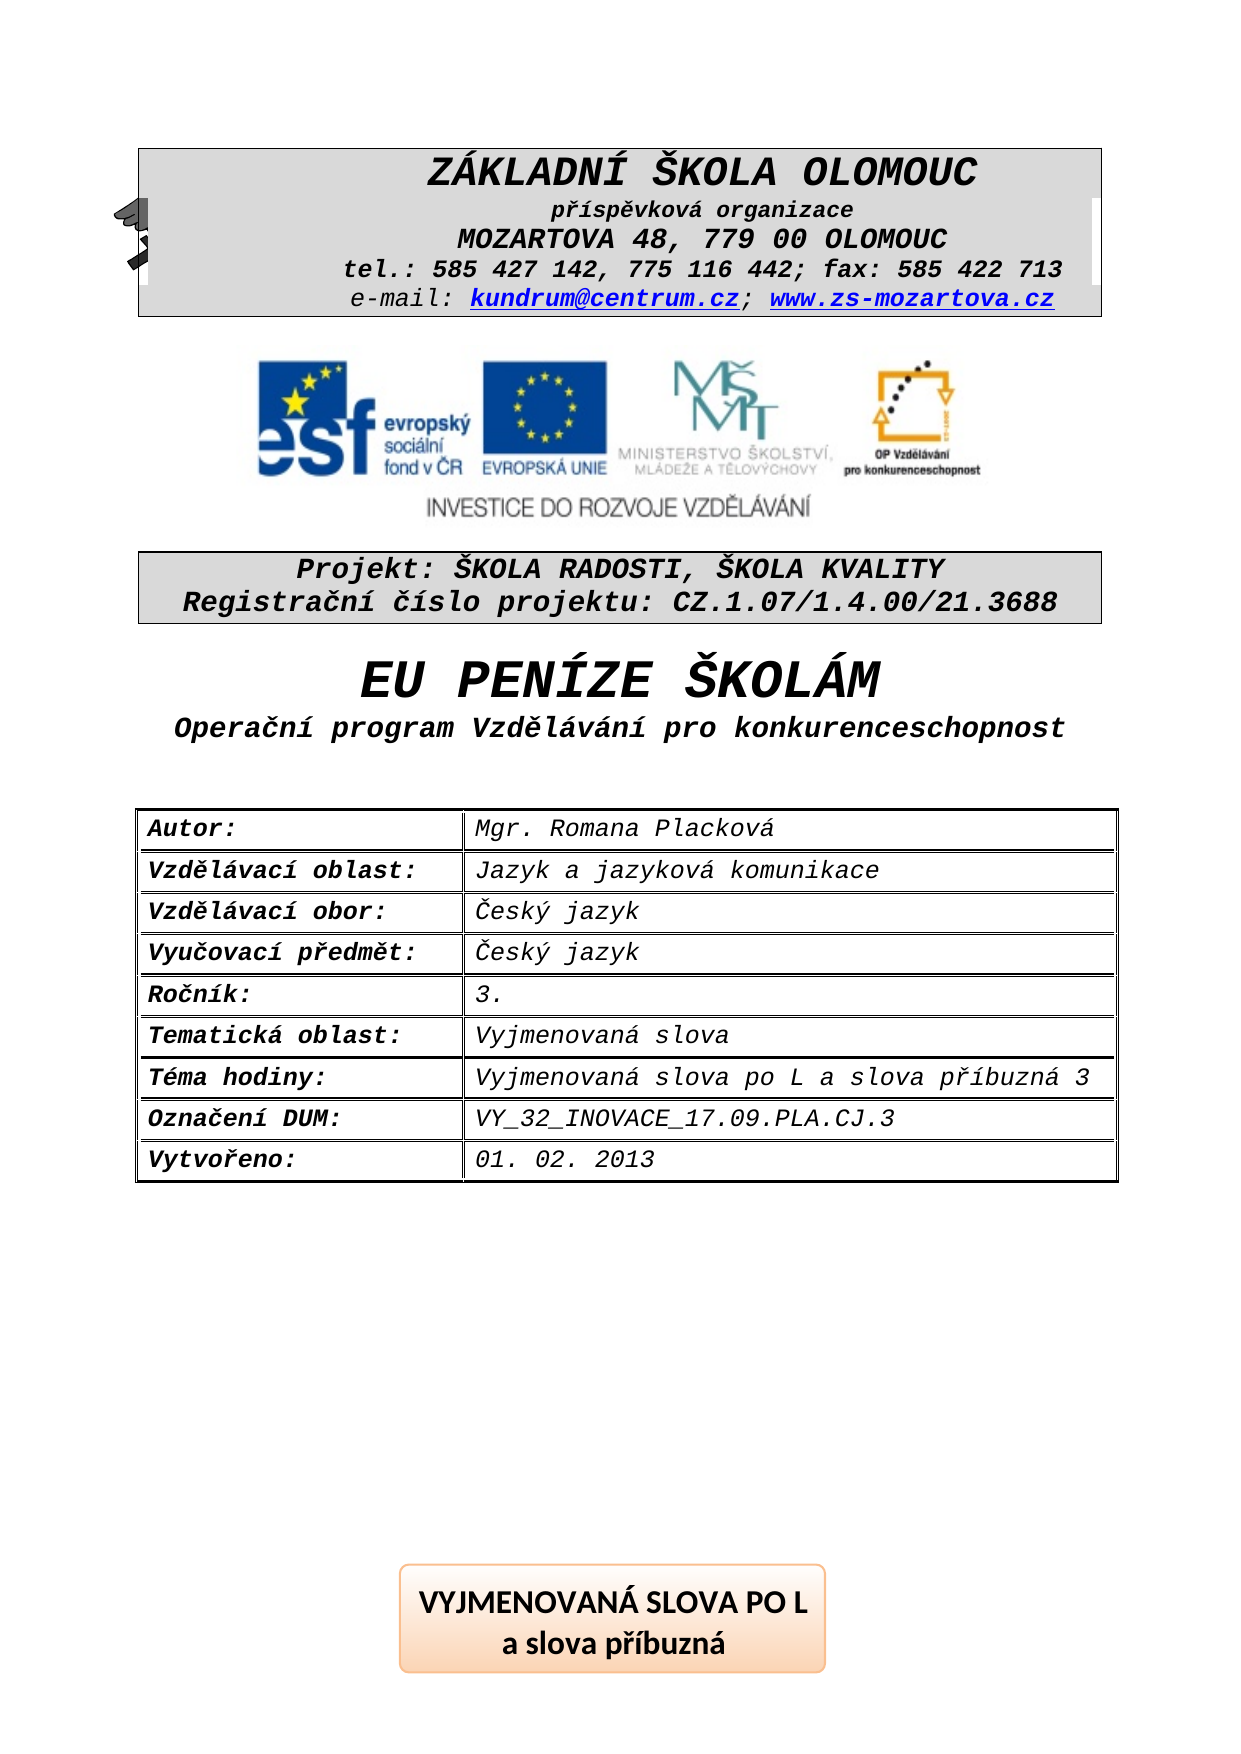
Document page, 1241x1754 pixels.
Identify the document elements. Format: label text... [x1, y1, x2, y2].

title příspěvková organizace [148, 198, 1092, 224]
text Registrační číslo projektu: CZ.1.07/1.4.00/21.3688 [139, 584, 1101, 623]
title Mozartova 48, 779 00 Olomouc [148, 224, 1092, 257]
table_cell Vytvořeno: [136, 1139, 463, 1180]
table_cell Vyjmenovaná slova po L a slova příbuzná 3 [465, 1056, 1116, 1097]
table_cell Český jazyk [464, 932, 1117, 973]
table_cell Jazyk a jazyková komunikace [465, 849, 1116, 891]
text Projekt: ŠKOLA RADOSTI, ŠKOLA KVALITY [139, 553, 1101, 584]
table_cell 01. 02. 2013 [464, 1139, 1117, 1180]
table_header Autor: [138, 811, 463, 849]
table_cell Český jazyk [464, 891, 1117, 932]
title Základní škola Olomouc [139, 149, 1101, 198]
table_cell VY_32_INOVACE_17.09.PLA.CJ.3 [465, 1097, 1116, 1139]
text VYJMENOVANÁ SLOVA PO L [148, 1581, 1092, 1622]
text Operační program Vzdělávání pro konkurenceschopnost [148, 713, 1092, 746]
table_cell 3. [465, 973, 1116, 1014]
table_cell Označení DUM: [138, 1097, 462, 1139]
table_cell Vzdělávací oblast: [138, 849, 462, 891]
picture [236, 345, 1004, 533]
text EU PENÍZE ŠKOLÁM [148, 652, 1092, 713]
table_cell Téma hodiny: [138, 1056, 462, 1097]
table_cell Vyjmenovaná slova [465, 1015, 1116, 1056]
title tel.: 585 427 142, 775 116 442; fax: 585 422 713 [148, 257, 1092, 282]
table_cell Vyučovací předmět: [136, 932, 463, 973]
table_cell Ročník: [138, 973, 462, 1014]
title e-mail: kundrum@centrum.cz; www.zs-mozartova.cz [139, 282, 1101, 316]
table_cell Tematická oblast: [138, 1015, 462, 1056]
table_header Mgr. Romana Placková [464, 811, 1116, 849]
table_cell Vzdělávací obor: [136, 891, 463, 932]
text a slova příbuzná [148, 1622, 1092, 1662]
